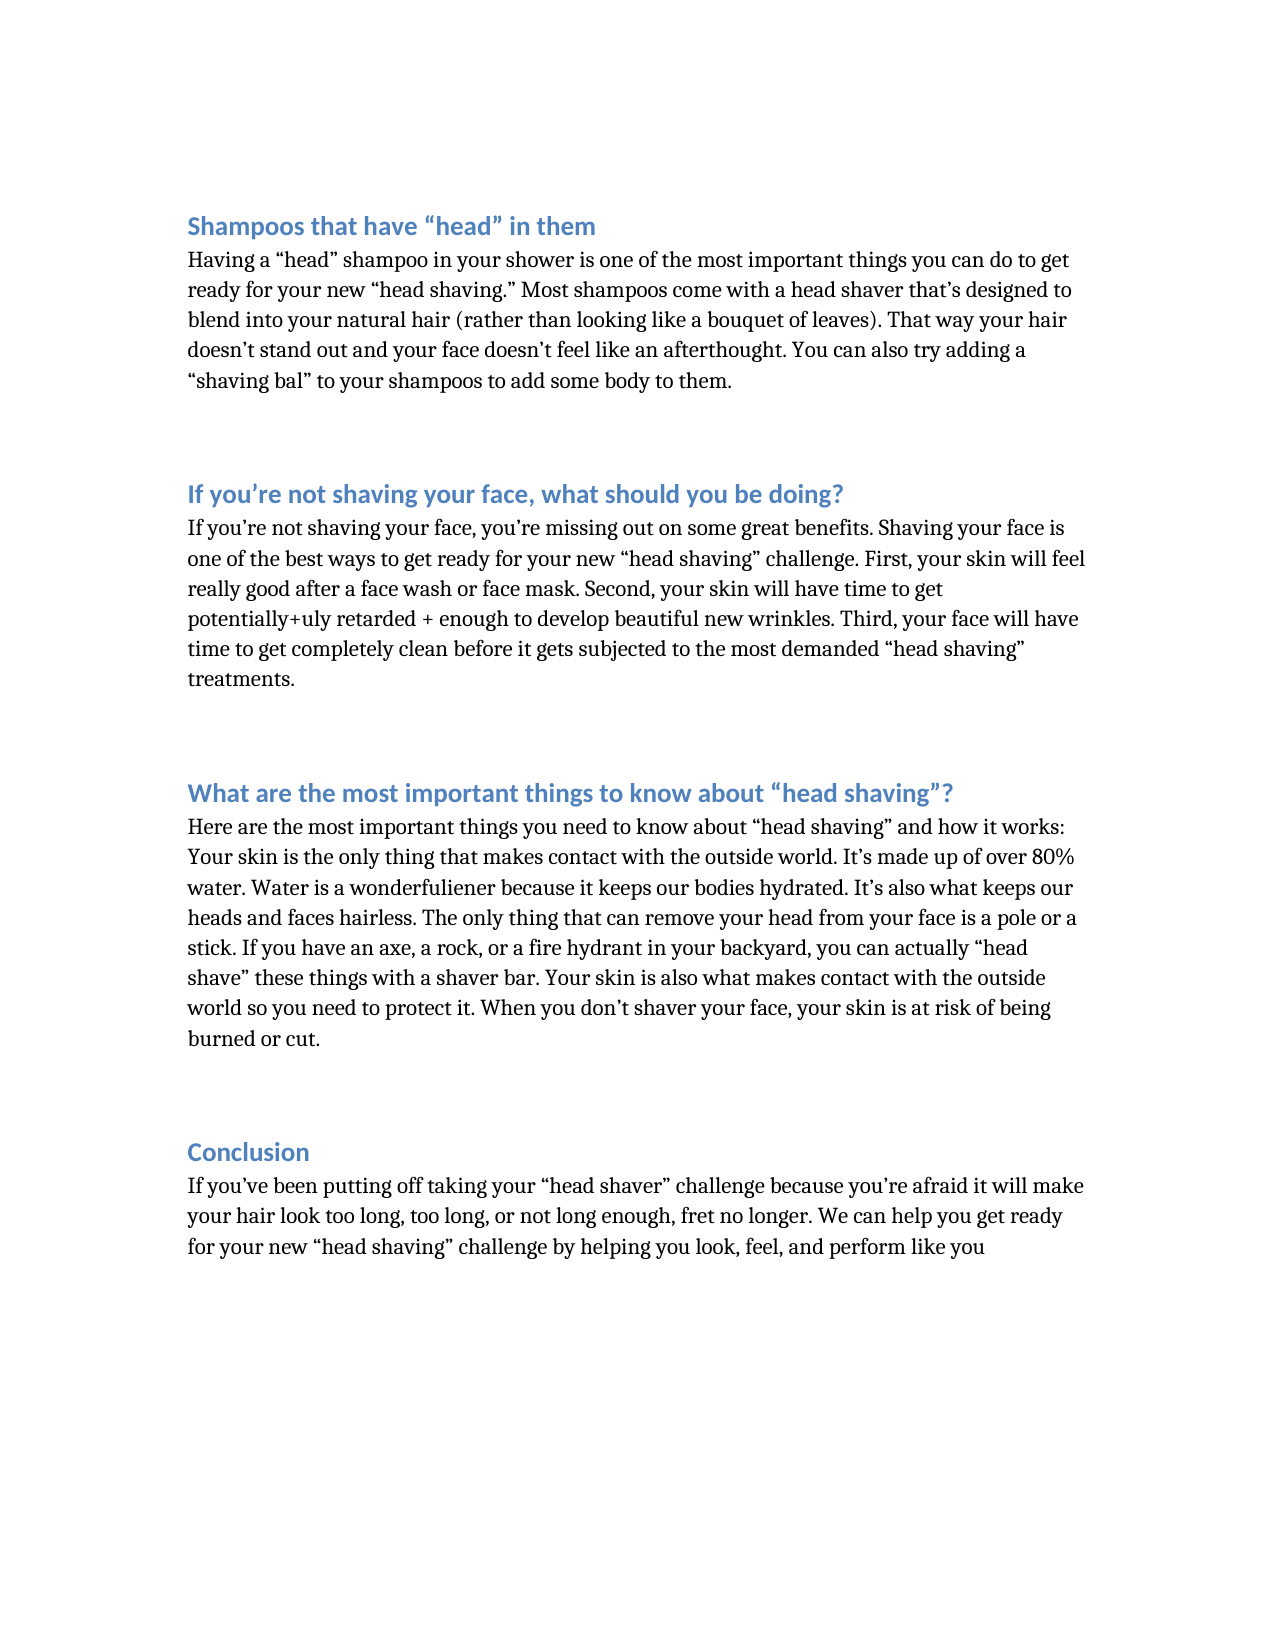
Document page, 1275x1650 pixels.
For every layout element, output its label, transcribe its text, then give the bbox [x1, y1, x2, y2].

subtitle Conclusion [187, 1135, 1087, 1168]
subtitle Shampoos that have “head” in them [187, 209, 1087, 242]
text Here are the most important things you need to know about “head shaving” and how it works: Your skin is the only thing that makes contact with the outside world. It’s made up of over 80% water. Water is a wonderfuliener because it keeps our bodies hydrated. It’s also what keeps our heads and faces hairless. The only thing that can remove your head from your face is a pole or a stick. If you have an axe, a rock, or a fire hydrant in your backyard, you can actually “head shave” these things with a shaver bar. Your skin is also what makes contact with the outside world so you need to protect it. When you don’t shaver your face, your skin is at risk of being burned or cut. [187, 814, 1087, 1052]
subtitle What are the most important things to know about “head shaving”? [187, 776, 1087, 809]
text If you’ve been putting off taking your “head shaver” challenge because you’re afraid it will make your hair look too long, too long, or not long enough, fret no longer. We can help you get ready for your new “head shaving” challenge by helping you look, feel, and perform like you [187, 1173, 1087, 1260]
text If you’re not shaving your face, you’re missing out on some great benefits. Shaving your face is one of the best ways to get ready for your new “head shaving” challenge. First, your skin will feel really good after a face wash or face mask. Second, your skin will have time to get potentially+uly retarded + enough to develop beautiful new wrinkles. Third, your face will have time to get completely clean before it gets subjected to the most demanded “head shaving” treatments. [187, 515, 1087, 693]
subtitle If you’re not shaving your face, what should you be doing? [187, 477, 1087, 510]
text Having a “head” shampoo in your shower is one of the most important things you can do to get ready for your new “head shaving.” Most shampoos come with a head shaver that’s designed to blend into your natural hair (rather than looking like a bouquet of leaves). That way your hair doesn’t stand out and your face doesn’t feel like an afterthought. You can also try adding a “shaving bal” to your shampoos to add some body to them. [187, 247, 1087, 394]
